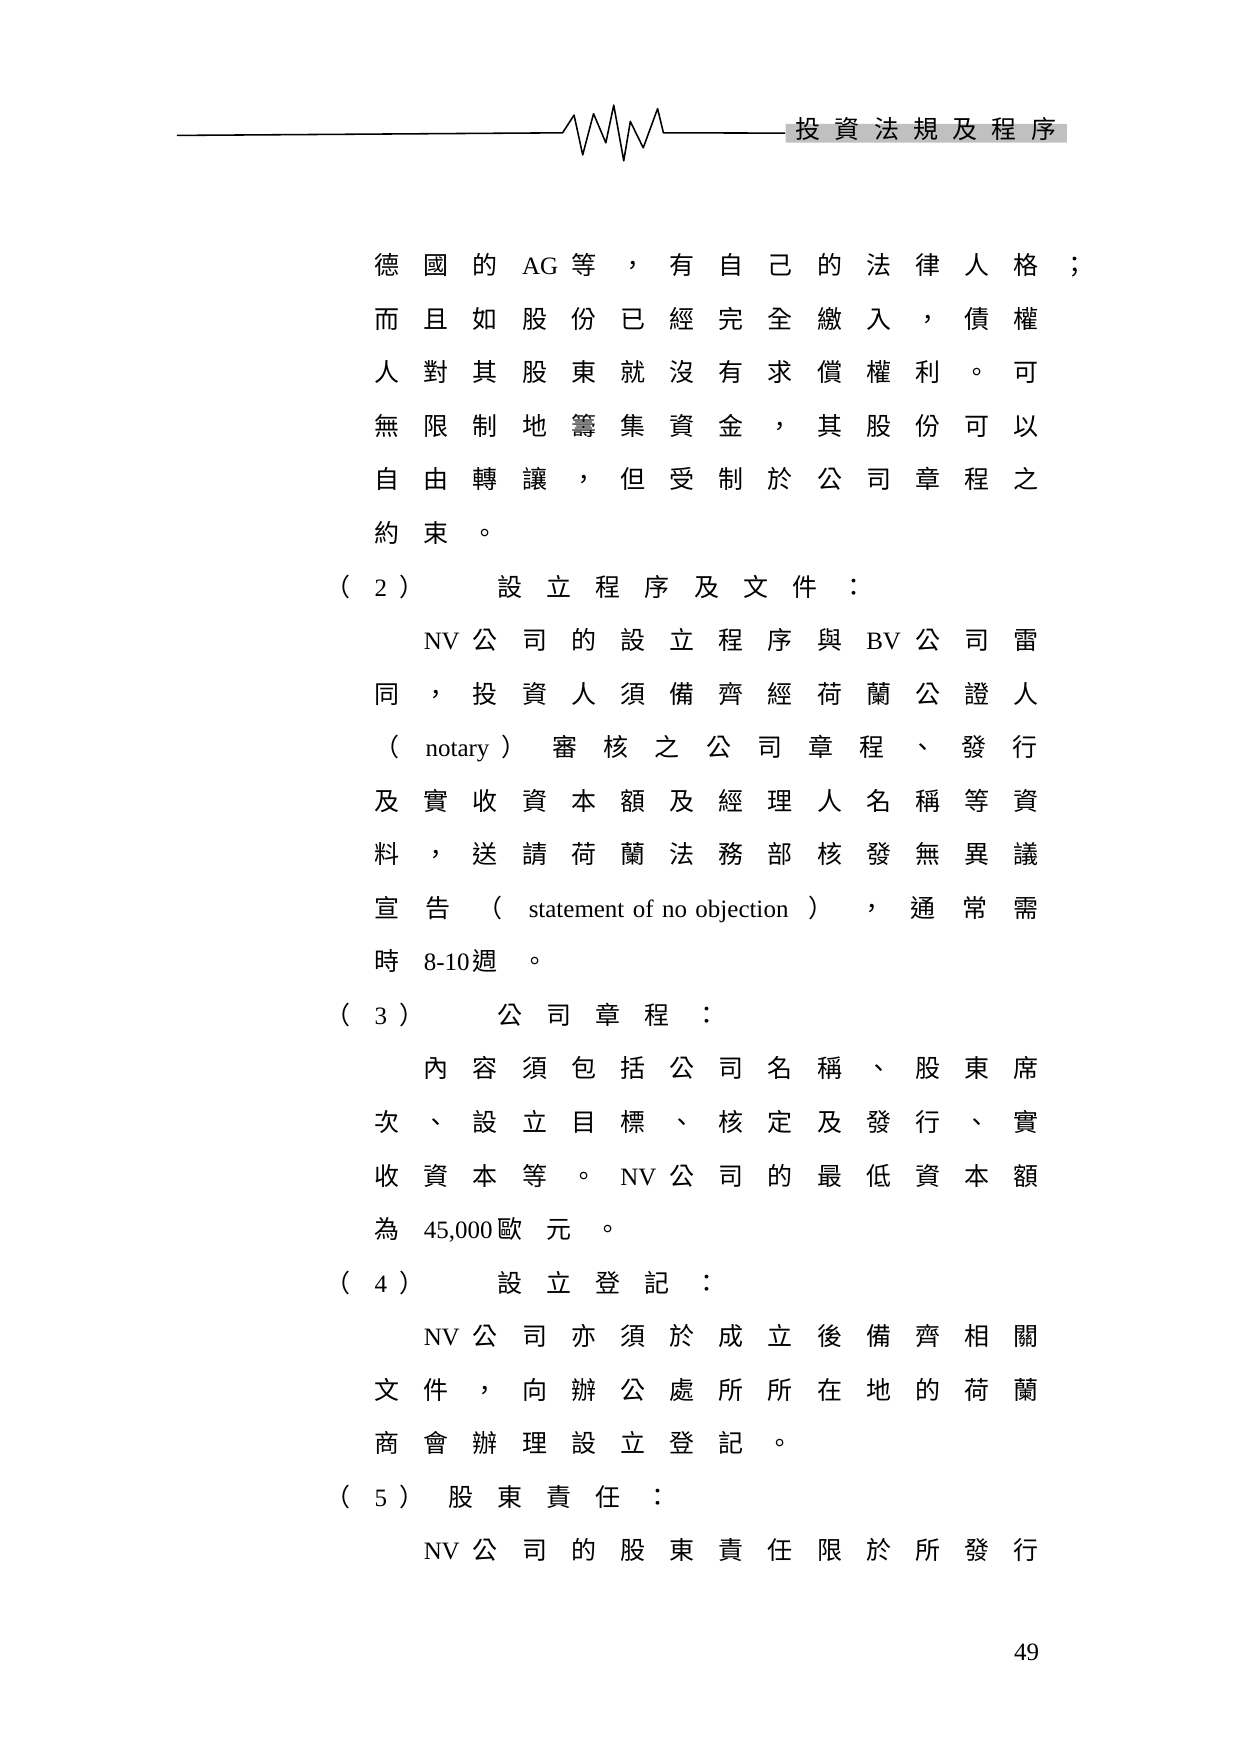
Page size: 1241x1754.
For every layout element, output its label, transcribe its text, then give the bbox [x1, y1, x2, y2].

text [362, 1522, 1063, 1576]
text 內容須包括公司名稱、股東席次、設立目標、核定及發行、實收資本等。NV公司的最低資本額為45,000歐元。 [362, 1040, 1063, 1254]
text （3） 公司章程： [301, 987, 1063, 1040]
text NV公司的設立程序與BV公司雷同，投資人須備齊經荷蘭公證人（notary）審核之公司章程、發行及實收資本額及經理人名稱等資料，送請荷蘭法務部核發無異議宣告（statement of no objection），通常需時8-10週。 [362, 612, 1063, 987]
text （4） 設立登記： [301, 1254, 1063, 1308]
text NV公司亦須於成立後備齊相關文件，向辦公處所所在地的荷蘭商會辦理設立登記。 [362, 1308, 1063, 1469]
text （2） 設立程序及文件： [301, 558, 1063, 612]
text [362, 237, 1063, 558]
text （5）股東責任： [301, 1469, 1063, 1522]
